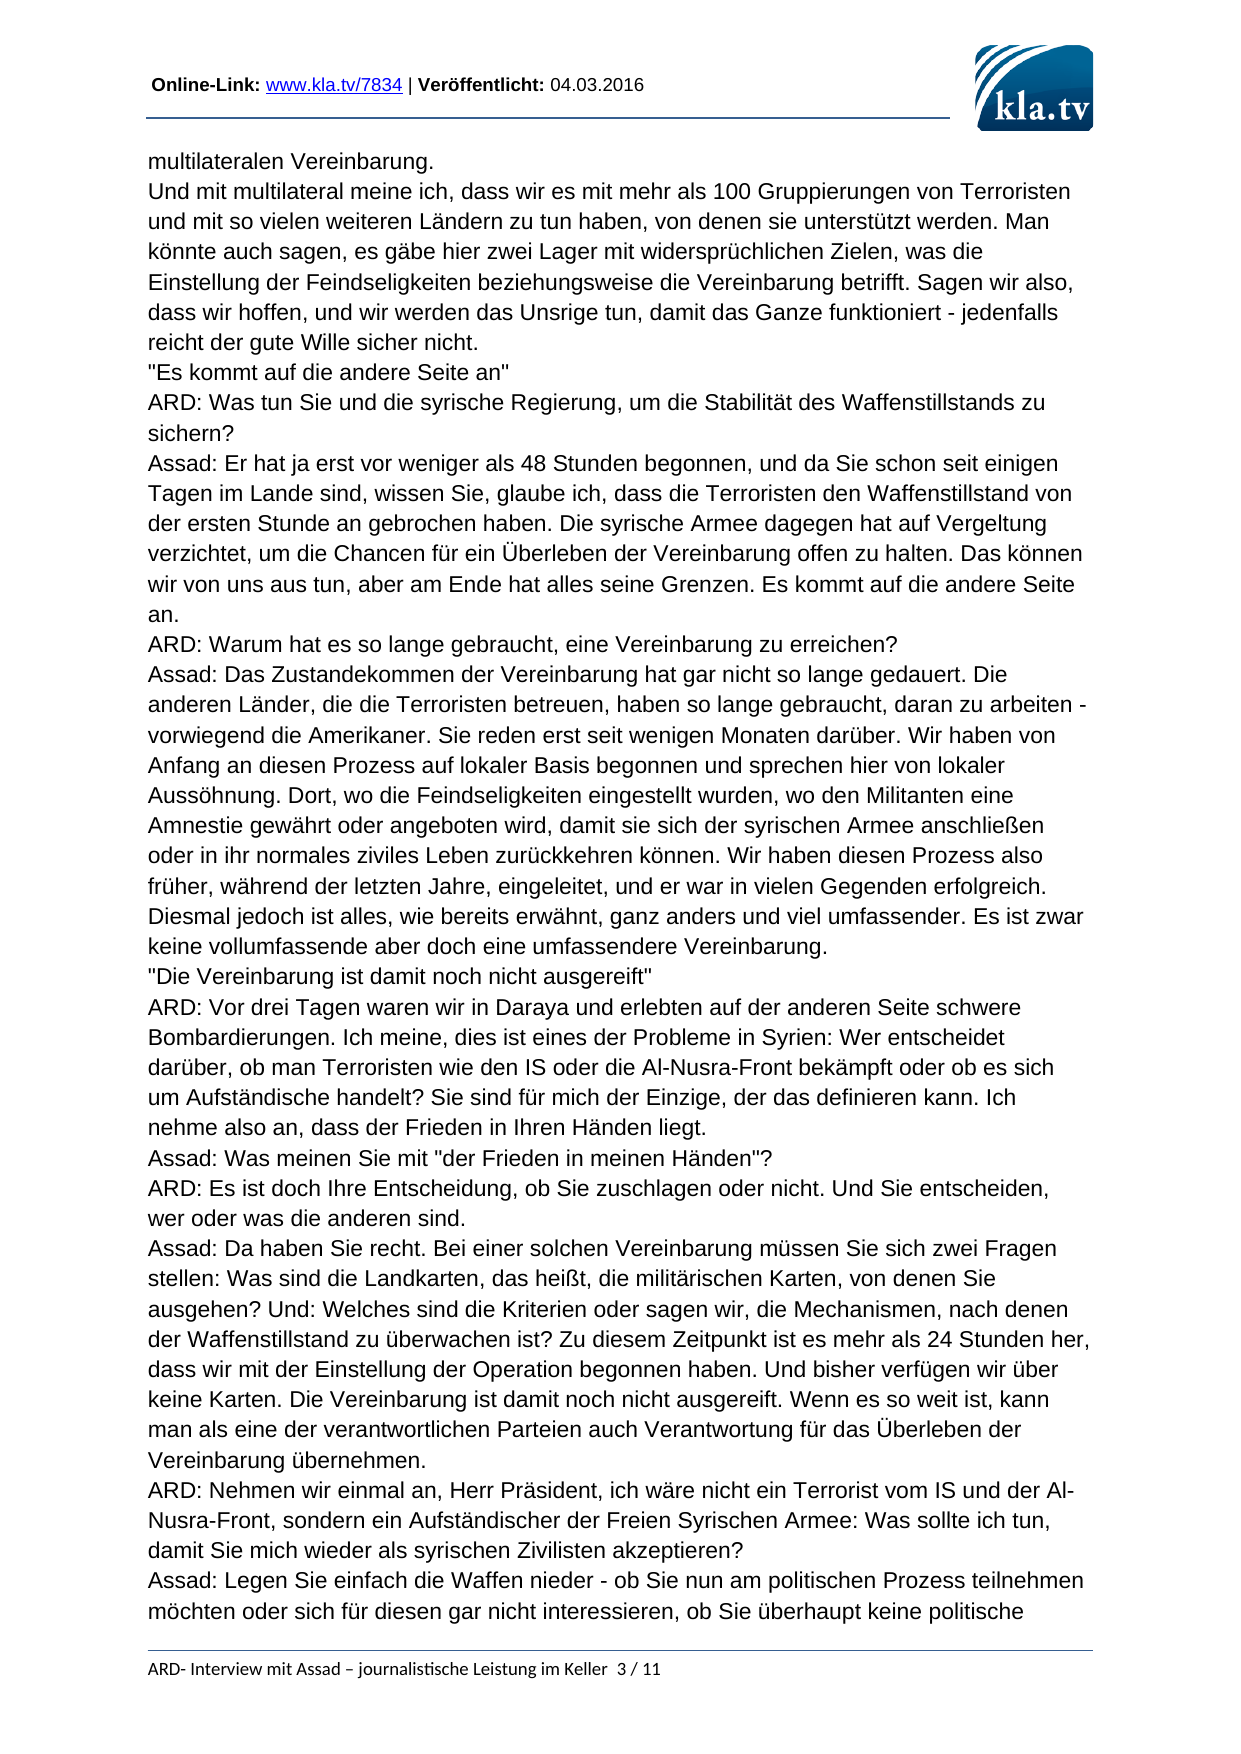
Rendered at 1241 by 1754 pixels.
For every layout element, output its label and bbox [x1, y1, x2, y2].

text [148, 148, 1093, 1624]
